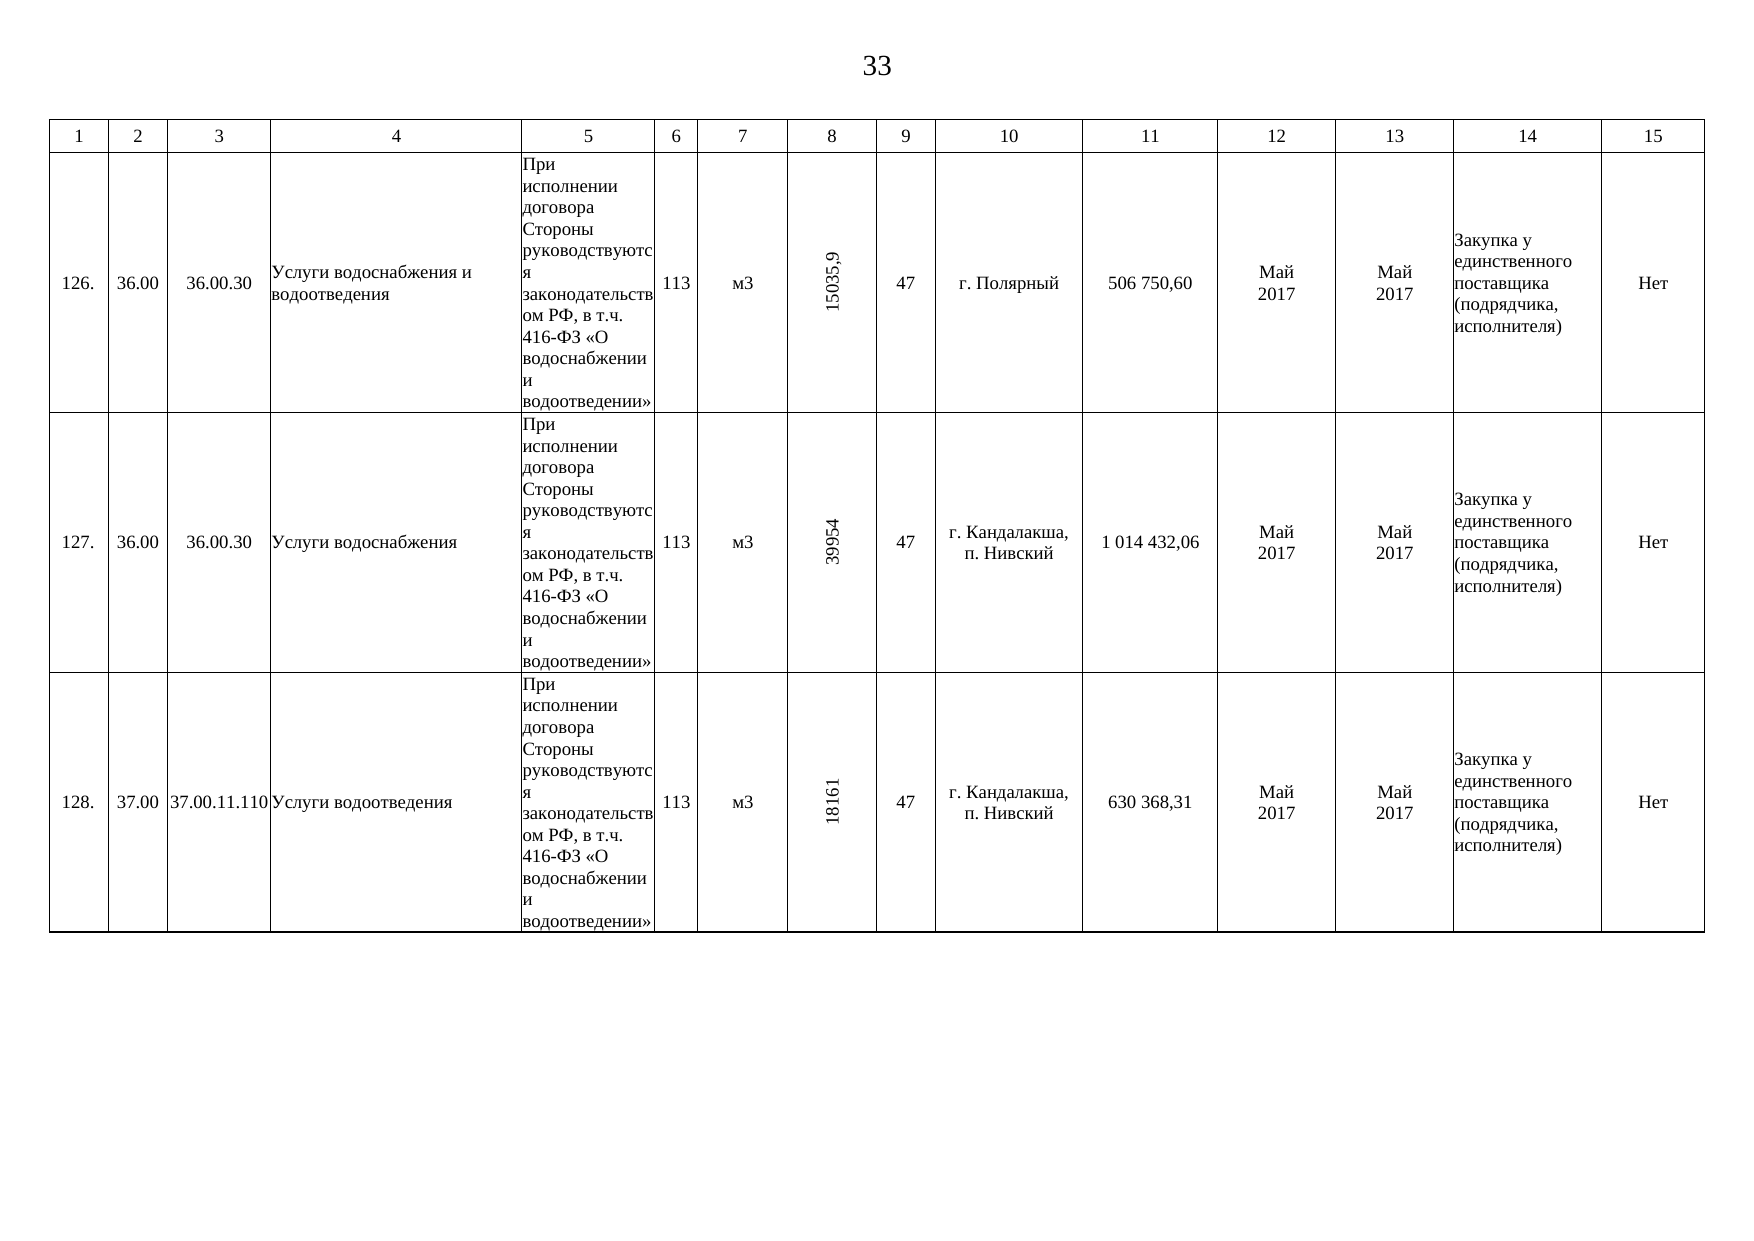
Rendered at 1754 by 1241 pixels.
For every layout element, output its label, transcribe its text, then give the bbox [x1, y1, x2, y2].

table_cell Нет [1602, 673, 1704, 931]
table_cell [50, 413, 108, 672]
table_cell Закупка у единственного поставщика (подрядчика, исполнителя) [1454, 413, 1601, 672]
table_cell Услуги водоснабжения и водоотведения [271, 153, 521, 412]
table_cell 113 [655, 673, 697, 931]
table_cell г. Кандалакша, п. Нивский [936, 413, 1082, 672]
table_cell 36.00.30 [168, 153, 270, 412]
table_cell 18161 [788, 673, 876, 931]
table_cell м3 [698, 673, 787, 931]
table_cell 1 014 432,06 [1083, 413, 1217, 672]
table_header 5 [522, 120, 654, 152]
table_cell Услуги водоотведения [271, 673, 521, 931]
table_header 10 [936, 120, 1082, 152]
table_cell м3 [698, 413, 787, 672]
table_cell 15035,9 [788, 153, 876, 412]
table_cell Нет [1602, 413, 1704, 672]
table_cell 47 [877, 673, 935, 931]
table_cell м3 [698, 153, 787, 412]
table_cell 506 750,60 [1083, 153, 1217, 412]
table_header 7 [698, 120, 787, 152]
table_cell г. Полярный [936, 153, 1082, 412]
table_header 8 [788, 120, 876, 152]
table_cell При исполнении договора Стороны руководствуются законодательством РФ, в т.ч. 416-ФЗ «О водоснабжении и водоотведении» [522, 413, 654, 672]
table_cell [50, 673, 108, 931]
table_cell Май 2017 [1218, 673, 1335, 931]
table_cell 37.00 [109, 673, 167, 931]
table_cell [1454, 673, 1601, 931]
table_header 3 [168, 120, 270, 152]
table_cell 36.00 [109, 153, 167, 412]
table_cell 113 [655, 153, 697, 412]
table_cell [50, 153, 108, 412]
table_header 9 [877, 120, 935, 152]
table_header 14 [1454, 120, 1601, 152]
table_cell Май 2017 [1336, 413, 1453, 672]
table_cell 39954 [788, 413, 876, 672]
table_cell Май 2017 [1218, 153, 1335, 412]
table_cell 113 [655, 413, 697, 672]
table_cell Услуги водоснабжения [271, 413, 521, 672]
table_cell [522, 153, 654, 412]
table_header 2 [109, 120, 167, 152]
table_header 12 [1218, 120, 1335, 152]
table_header 11 [1083, 120, 1217, 152]
table_cell г. Кандалакша, п. Нивский [936, 673, 1082, 931]
table_cell 37.00.11.110 [168, 673, 270, 931]
table_cell Май 2017 [1336, 153, 1453, 412]
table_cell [1454, 153, 1601, 412]
table_cell 47 [877, 413, 935, 672]
table_header 1 [50, 120, 108, 152]
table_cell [522, 673, 654, 931]
table_cell Нет [1602, 153, 1704, 412]
table_header 15 [1602, 120, 1704, 152]
table_cell 36.00.30 [168, 413, 270, 672]
table_header 13 [1336, 120, 1453, 152]
table_header 6 [655, 120, 697, 152]
table_cell 47 [877, 153, 935, 412]
table_cell Май 2017 [1218, 413, 1335, 672]
table_header 4 [271, 120, 521, 152]
table_cell Май 2017 [1336, 673, 1453, 931]
table_cell 36.00 [109, 413, 167, 672]
table_cell 630 368,31 [1083, 673, 1217, 931]
